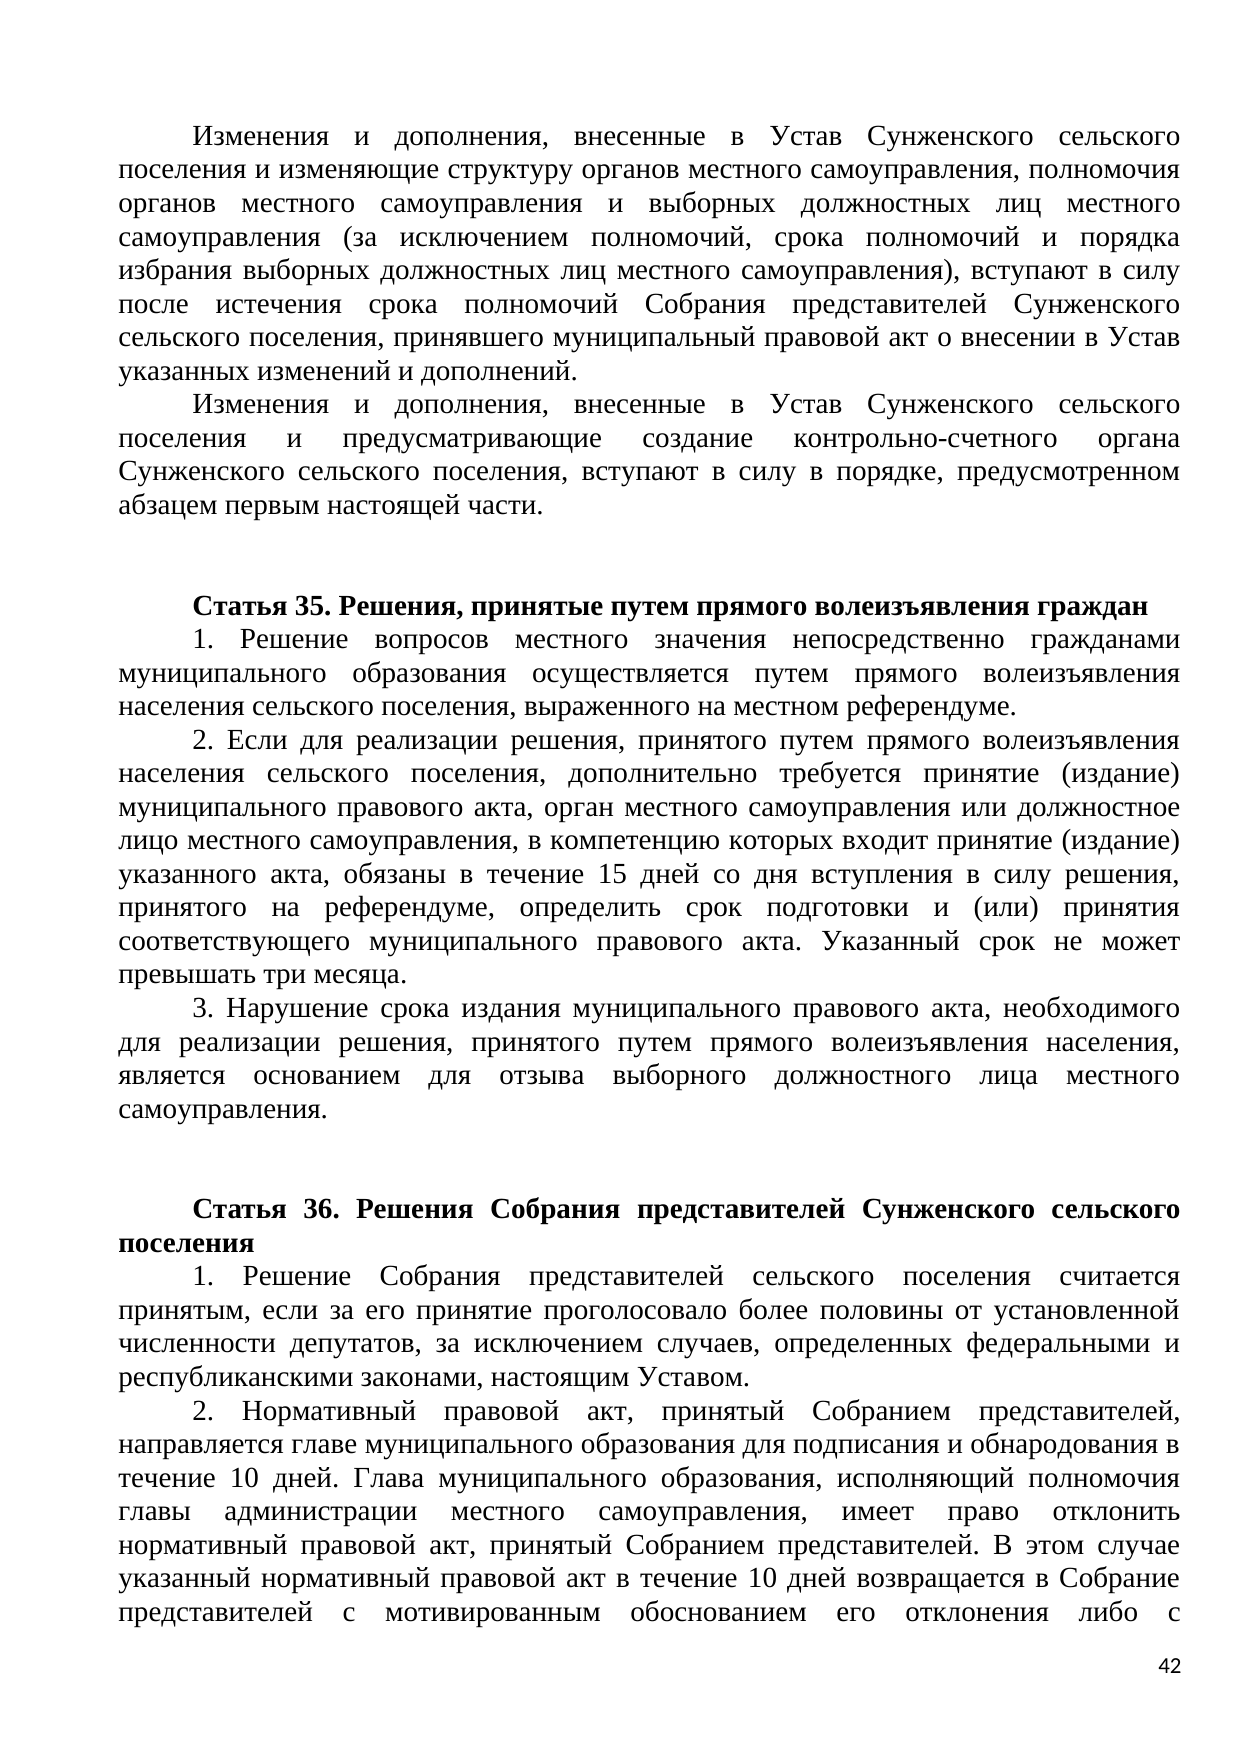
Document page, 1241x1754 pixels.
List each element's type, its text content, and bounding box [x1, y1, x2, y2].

text 3. Нарушение срока издания муниципального правового акта, необходимого для реализации решения, принятого путем прямого волеизъявления населения, является основанием для отзыва выборного должностного лица местного самоуправления. [118, 990, 1181, 1124]
subtitle Статья 36. Решения Собрания представителей Сунженского сельского поселения [118, 1191, 1181, 1258]
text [118, 1393, 1181, 1627]
text Изменения и дополнения, внесенные в Устав Сунженского сельского поселения и предусматривающие создание контрольно-счетного органа Сунженского сельского поселения, вступают в силу в порядке, предусмотренном абзацем первым настоящей части. [118, 386, 1181, 521]
text Статья 35. Решения, принятые путем прямого волеизъявления граждан [118, 588, 1181, 621]
text 2. Если для реализации решения, принятого путем прямого волеизъявления населения сельского поселения, дополнительно требуется принятие (издание) муниципального правового акта, орган местного самоуправления или должностное лицо местного самоуправления, в компетенцию которых входит принятие (издание) указанного акта, обязаны в течение 15 дней со дня вступления в силу решения, принятого на референдуме, определить срок подготовки и (или) принятия соответствующего муниципального правового акта. Указанный срок не может превышать три месяца. [118, 722, 1181, 990]
text 1. Решение Собрания представителей сельского поселения считается принятым, если за его принятие проголосовало более половины от установленной численности депутатов, за исключением случаев, определенных федеральными и республиканскими законами, настоящим Уставом. [118, 1258, 1181, 1393]
text 1. Решение вопросов местного значения непосредственно гражданами муниципального образования осуществляется путем прямого волеизъявления населения сельского поселения, выраженного на местном референдуме. [118, 621, 1181, 722]
text Изменения и дополнения, внесенные в Устав Сунженского сельского поселения и изменяющие структуру органов местного самоуправления, полномочия органов местного самоуправления и выборных должностных лиц местного самоуправления (за исключением полномочий, срока полномочий и порядка избрания выборных должностных лиц местного самоуправления), вступают в силу после истечения срока полномочий Собрания представителей Сунженского сельского поселения, принявшего муниципальный правовой акт о внесении в Устав указанных изменений и дополнений. [118, 118, 1181, 386]
